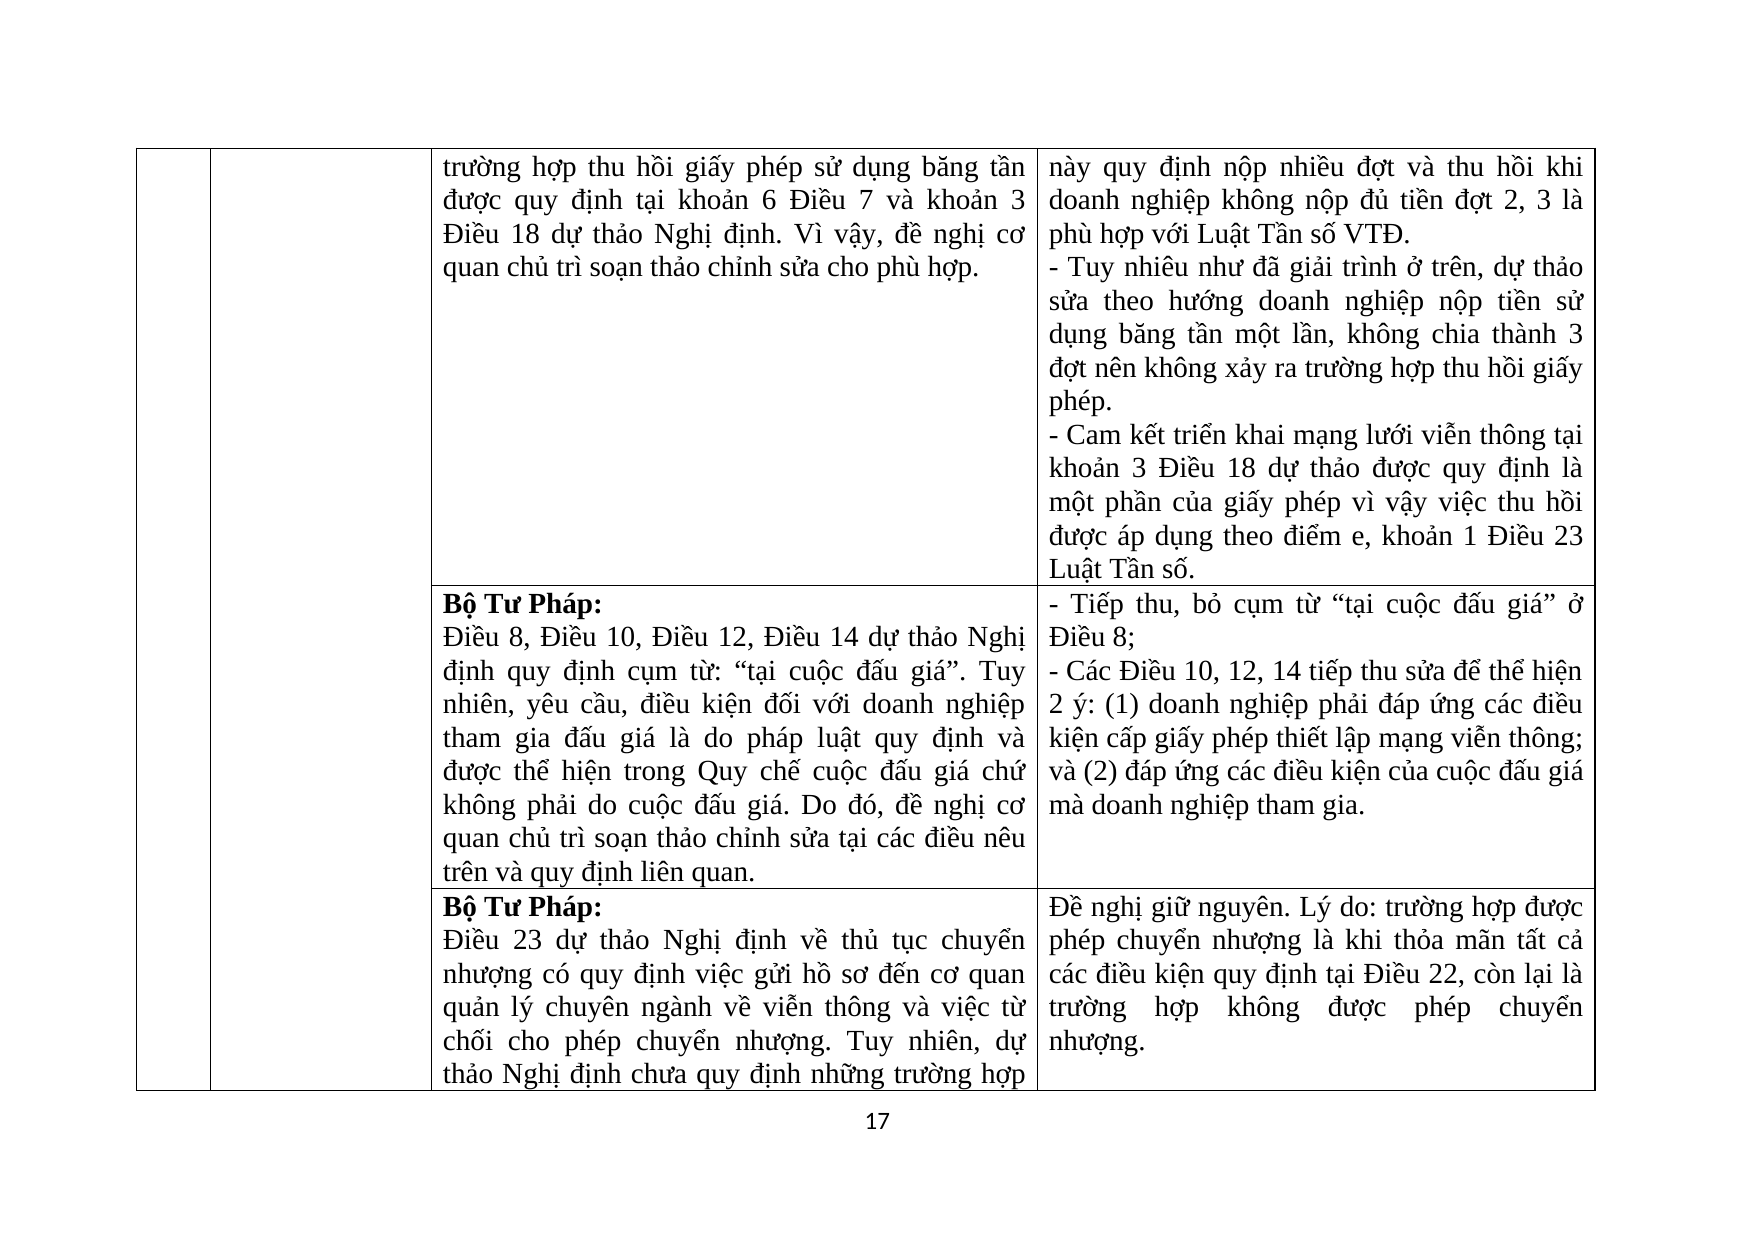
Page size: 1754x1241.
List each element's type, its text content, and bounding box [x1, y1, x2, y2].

table_cell Bộ Tư Pháp: Điều 8, Điều 10, Điều 12, Điều 14 dự thảo Nghị định quy định cụm từ: “tại cuộc đấu giá”. Tuy nhiên, yêu cầu, điều kiện đối với doanh nghiệp tham gia đấu giá là do pháp luật quy định và được thể hiện trong Quy chế cuộc đấu giá chứ không phải do cuộc đấu giá. Do đó, đề nghị cơ quan chủ trì soạn thảo chỉnh sửa tại các điều nêu trên và quy định liên quan. [432, 586, 1037, 888]
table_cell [432, 149, 1037, 585]
table_cell - Tiếp thu, bỏ cụm từ “tại cuộc đấu giá” ở Điều 8; - Các Điều 10, 12, 14 tiếp thu sửa để thể hiện 2 ý: (1) doanh nghiệp phải đáp ứng các điều kiện cấp giấy phép thiết lập mạng viễn thông; và (2) đáp ứng các điều kiện của cuộc đấu giá mà doanh nghiệp tham gia. [1038, 586, 1594, 888]
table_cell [1038, 149, 1594, 585]
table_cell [1038, 889, 1594, 1090]
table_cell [432, 889, 1037, 1090]
